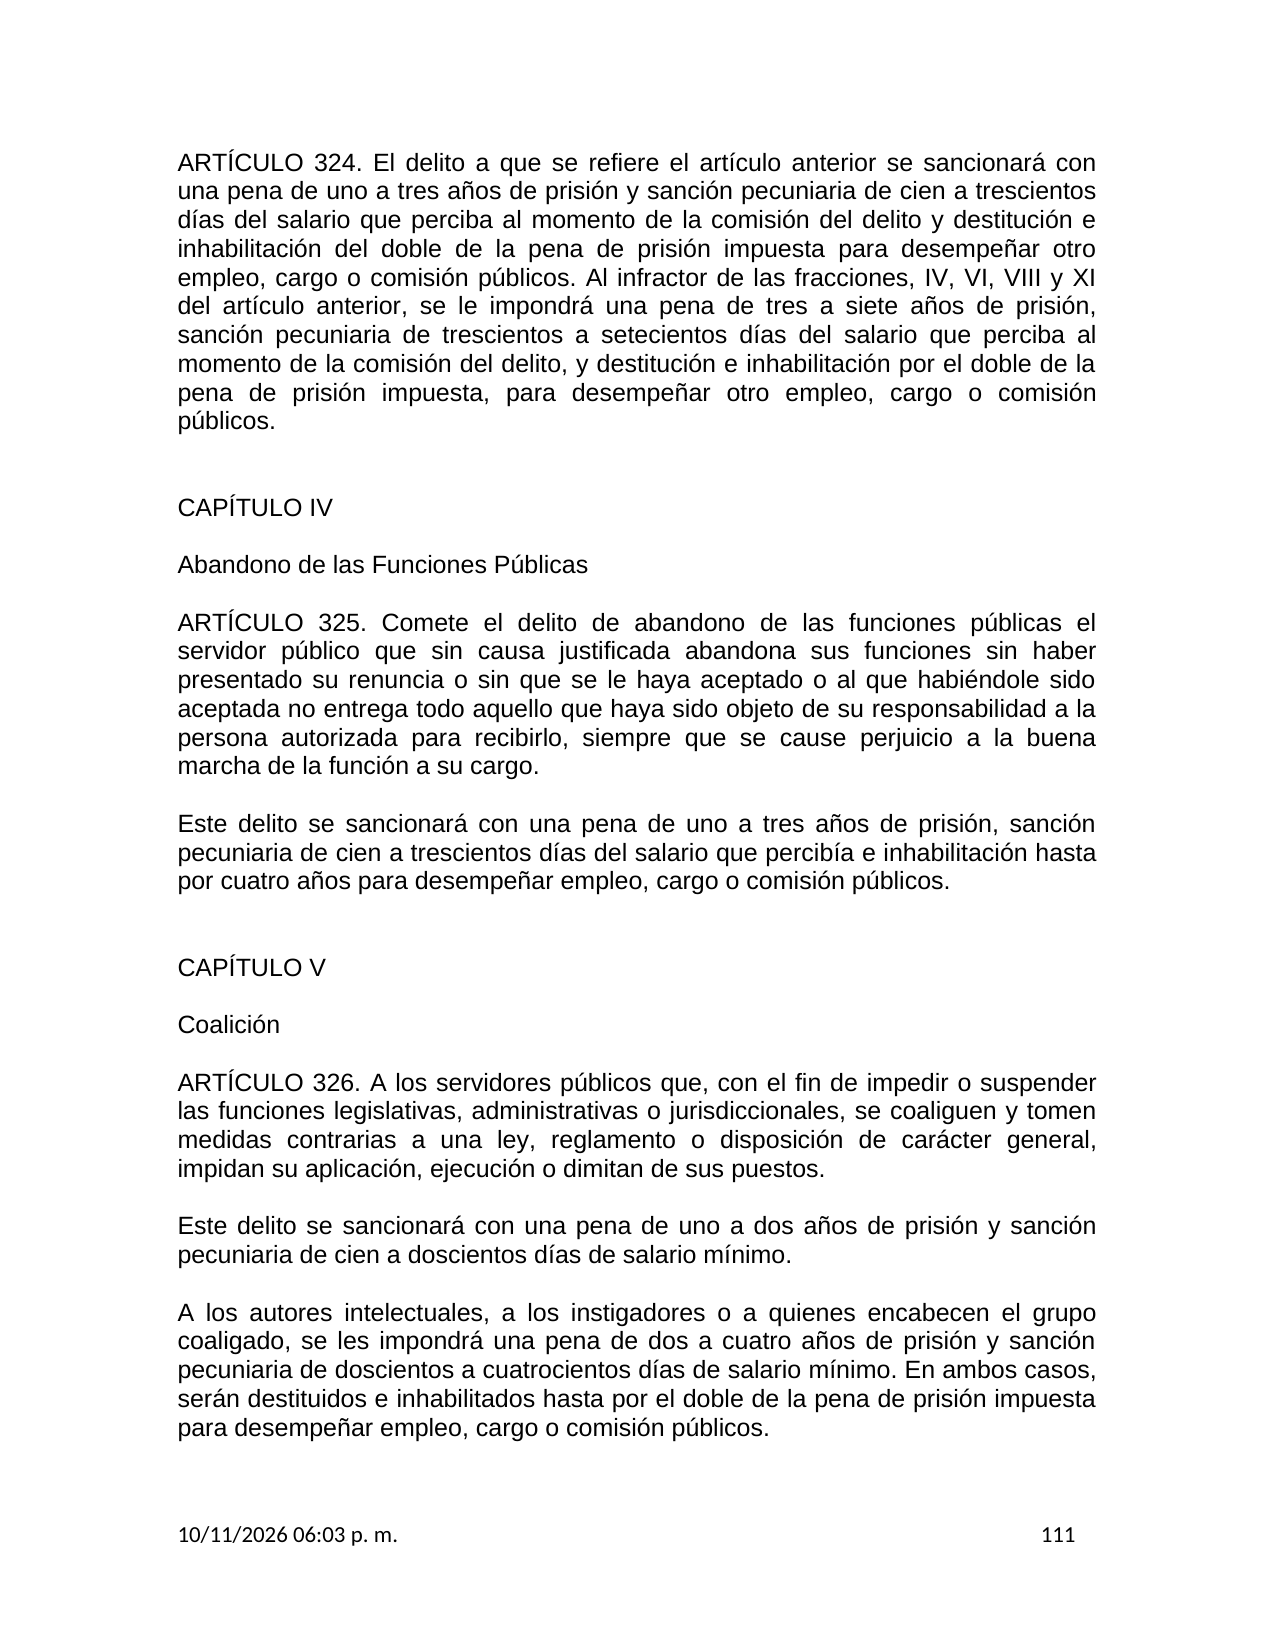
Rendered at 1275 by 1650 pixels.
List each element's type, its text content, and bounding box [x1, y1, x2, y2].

text ARTÍCULO 325. Comete el delito de abandono de las funciones públicas el servidor público que sin causa justificada abandona sus funciones sin haber presentado su renuncia o sin que se le haya aceptado o al que habiéndole sido aceptada no entrega todo aquello que haya sido objeto de su responsabilidad a la persona autorizada para recibirlo, siempre que se cause perjuicio a la buena marcha de la función a su cargo. [177, 608, 1098, 780]
text A los autores intelectuales, a los instigadores o a quienes encabecen el grupo coaligado, se les impondrá una pena de dos a cuatro años de prisión y sanción pecuniaria de doscientos a cuatrocientos días de salario mínimo. En ambos casos, serán destituidos e inhabilitados hasta por el doble de la pena de prisión impuesta para desempeñar empleo, cargo o comisión públicos. [177, 1298, 1098, 1441]
text Este delito se sancionará con una pena de uno a dos años de prisión y sanción pecuniaria de cien a doscientos días de salario mínimo. [177, 1211, 1098, 1269]
text Este delito se sancionará con una pena de uno a tres años de prisión, sanción pecuniaria de cien a trescientos días del salario que percibía e inhabilitación hasta por cuatro años para desempeñar empleo, cargo o comisión públicos. [177, 809, 1098, 895]
text ARTÍCULO 326. A los servidores públicos que, con el fin de impedir o suspender las funciones legislativas, administrativas o jurisdiccionales, se coaliguen y tomen medidas contrarias a una ley, reglamento o disposición de carácter general, impidan su aplicación, ejecución o dimitan de sus puestos. [177, 1068, 1098, 1183]
text Coalición [177, 1010, 1098, 1039]
text ARTÍCULO 324. El delito a que se refiere el artículo anterior se sancionará con una pena de uno a tres años de prisión y sanción pecuniaria de cien a trescientos días del salario que perciba al momento de la comisión del delito y destitución e inhabilitación del doble de la pena de prisión impuesta para desempeñar otro empleo, cargo o comisión públicos. Al infractor de las fracciones, IV, VI, VIII y XI del artículo anterior, se le impondrá una pena de tres a siete años de prisión, sanción pecuniaria de trescientos a setecientos días del salario que perciba al momento de la comisión del delito, y destitución e inhabilitación por el doble de la pena de prisión impuesta, para desempeñar otro empleo, cargo o comisión públicos. [177, 148, 1098, 435]
text CAPÍTULO IV [177, 493, 1098, 521]
text Abandono de las Funciones Públicas [177, 550, 1098, 579]
text CAPÍTULO V [177, 953, 1098, 981]
